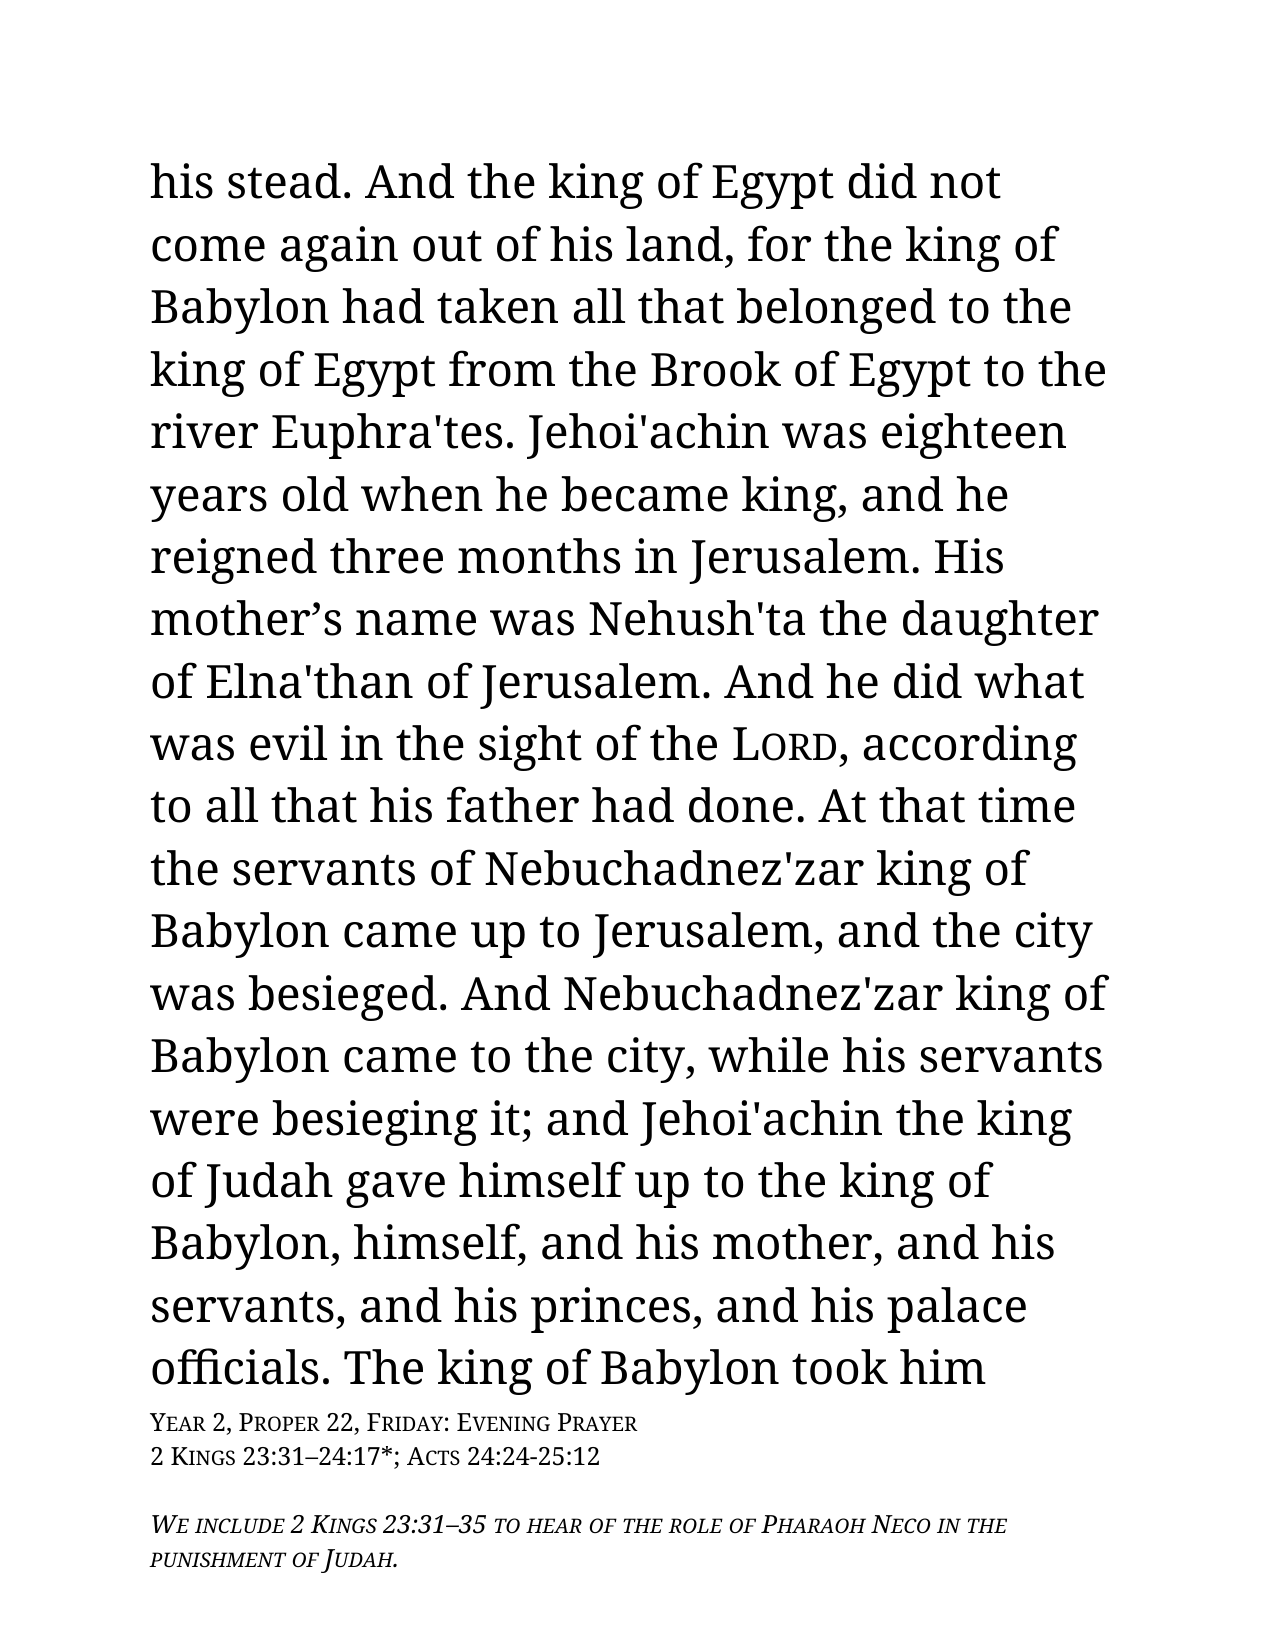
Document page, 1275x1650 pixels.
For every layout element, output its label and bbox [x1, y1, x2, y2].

text [150, 150, 1125, 1398]
